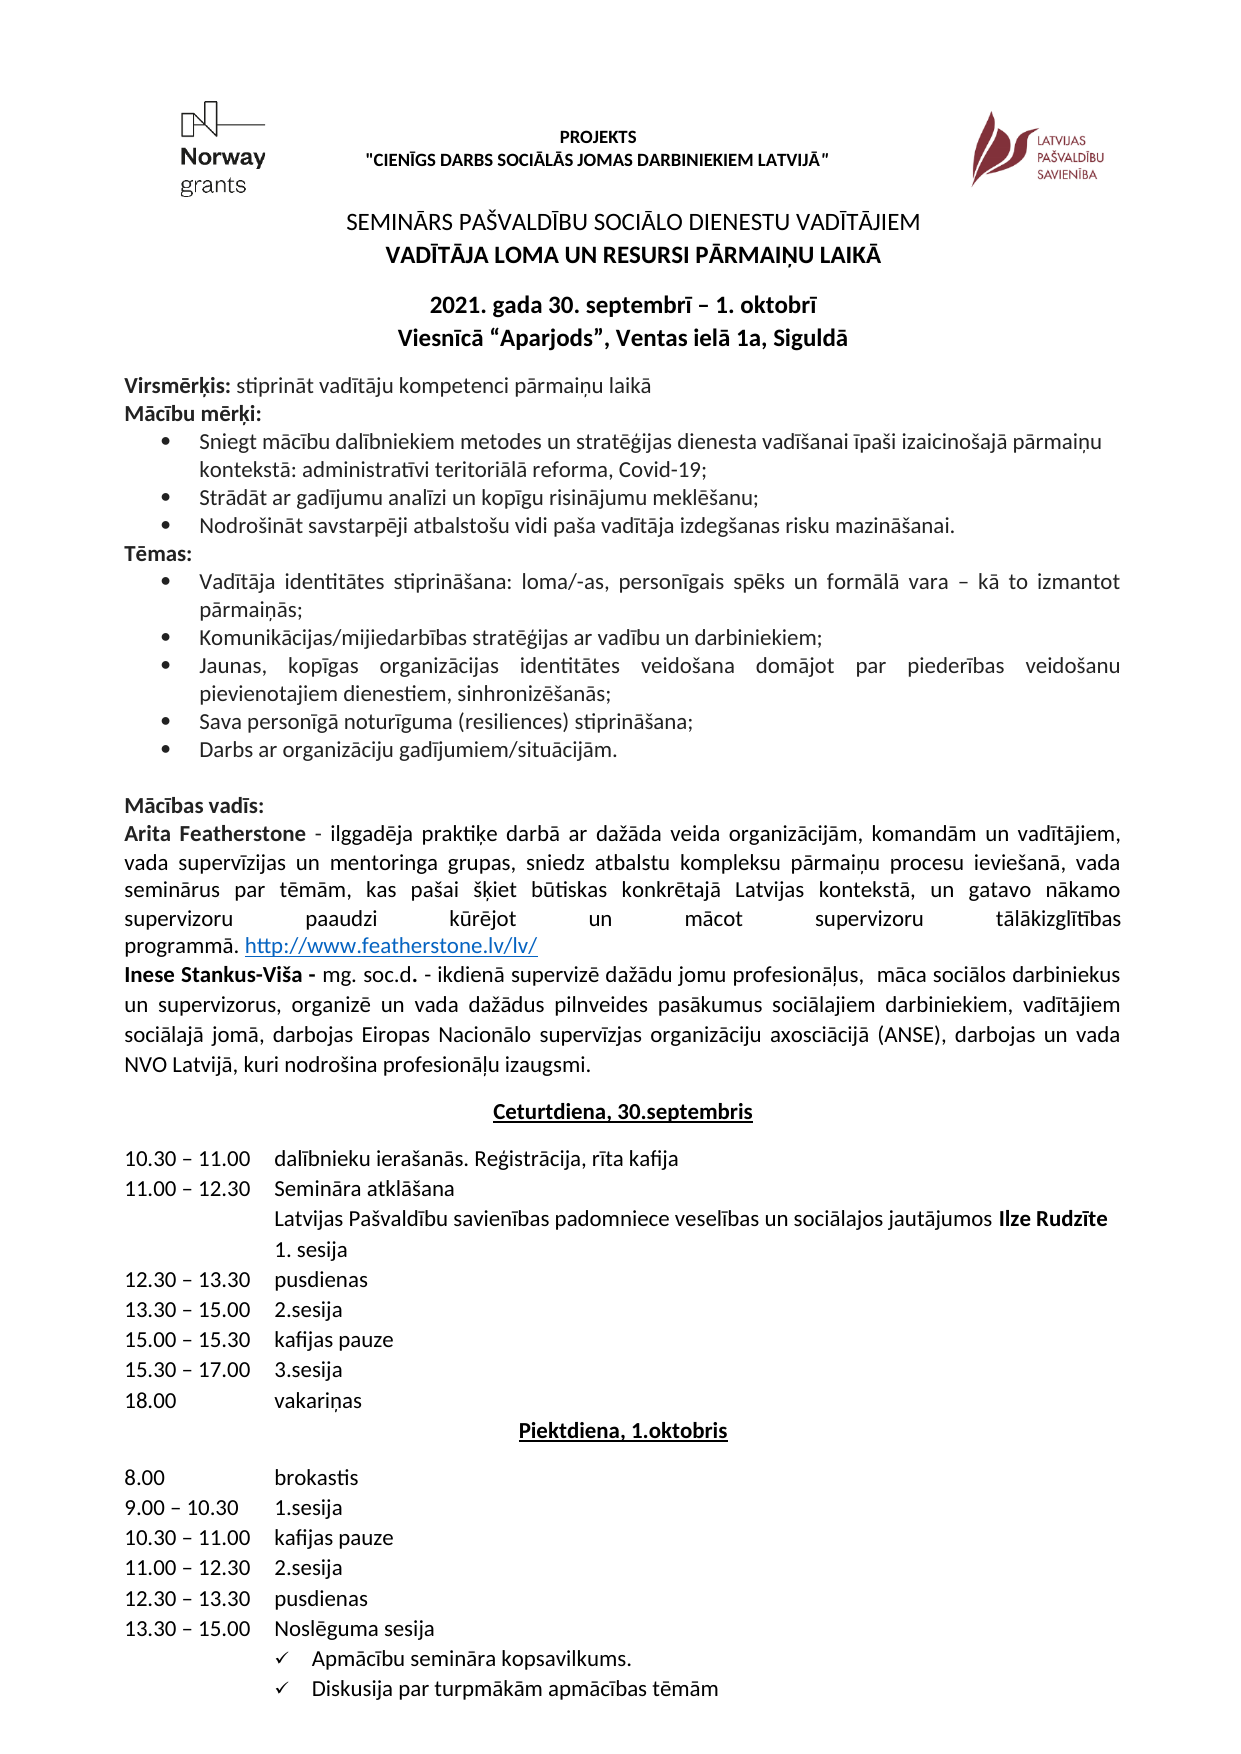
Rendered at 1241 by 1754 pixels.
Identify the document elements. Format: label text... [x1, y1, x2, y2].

text 12.30 – 13.30 pusdienas [124, 1584, 1122, 1612]
list Strādāt ar gadījumu analīzi un kopīgu risinājumu meklēšanu; [162, 483, 1122, 511]
text 8.00 brokastis [124, 1463, 1122, 1491]
text 18.00 vakariņas [124, 1386, 1122, 1414]
text Inese Stankus-Viša - mg. soc.d. - ikdienā supervizē dažādu jomu profesionāļus, māca sociālos darbiniekus un supervizorus, organizē un vada dažādus pilnveides pasākumus sociālajiem darbiniekiem, vadītājiem sociālajā jomā, darbojas Eiropas Nacionālo supervīzjas organizāciju axosciācijā (ANSE), darbojas un vada NVO Latvijā, kuri nodrošina profesionāļu izaugsmi. [124, 960, 1122, 1078]
text Mācību mērķi: [124, 399, 1122, 427]
text 12.30 – 13.30 pusdienas [124, 1265, 1122, 1293]
text 1. sesija [199, 1235, 1122, 1263]
picture [180, 101, 266, 197]
text 11.00 – 12.30 Semināra atklāšana [124, 1174, 1122, 1202]
text Ceturtdiena, 30.septembris [124, 1097, 1122, 1125]
text Piektdiena, 1.oktobris [124, 1416, 1122, 1444]
text Viesnīcā “Aparjods”, Ventas ielā 1a, Siguldā [124, 322, 1122, 352]
text 9.00 – 10.30 1.sesija [124, 1493, 1122, 1521]
table_header [95, 102, 301, 206]
list Darbs ar organizāciju gadījumiem/situācijām. [162, 736, 1122, 763]
text VADĪTĀJA LOMA UN RESURSI PĀRMAIŅU LAIKĀ [94, 239, 1172, 270]
text 13.30 – 15.00 Noslēguma sesija [124, 1614, 1122, 1642]
text 15.30 – 17.00 3.sesija [124, 1356, 1122, 1383]
text 13.30 – 15.00 2.sesija [124, 1295, 1122, 1323]
list Vadītāja identitātes stiprināšana: loma/-as, personīgais spēks un formālā vara – kā to izmantot pārmaiņās; [162, 567, 1122, 623]
list Apmācību semināra kopsavilkums. [274, 1644, 1122, 1672]
table_header [848, 102, 1180, 206]
text SEMINĀRS PAŠVALDĪBU SOCIĀLO DIENESTU VADĪTĀJIEM [94, 206, 1172, 237]
list Jaunas, kopīgas organizācijas identitātes veidošana domājot par piederības veidošanu pievienotajiem dienestiem, sinhronizēšanās; [162, 651, 1122, 707]
list Diskusija par turpmākām apmācības tēmām [274, 1674, 1122, 1702]
list Nodrošināt savstarpēji atbalstošu vidi paša vadītāja izdegšanas risku mazināšanai. [162, 511, 1122, 539]
text Arita Featherstone - ilggadēja praktiķe darbā ar dažāda veida organizācijām, komandām un vadītājiem, vada supervīzijas un mentoringa grupas, sniedz atbalstu kompleksu pārmaiņu procesu ieviešanā, vada seminārus par tēmām, kas pašai šķiet būtiskas konkrētajā Latvijas kontekstā, un gatavo nākamo supervizoru paaudzi kūrējot un mācot supervizoru tālākizglītības programmā. http://www.featherstone.lv/lv/ [124, 819, 1122, 960]
picture [957, 101, 1121, 199]
list Sniegt mācību dalībniekiem metodes un stratēģijas dienesta vadīšanai īpaši izaicinošajā pārmaiņu kontekstā: administratīvi teritoriālā reforma, Covid-19; [162, 427, 1122, 483]
text Tēmas: [124, 539, 1122, 567]
text 10.30 – 11.00 kafijas pauze [124, 1523, 1122, 1551]
text 2021. gada 30. septembrī – 1. oktobrī [124, 289, 1122, 319]
table_header PROJEKTS "CIENĪGS DARBS SOCIĀLĀS JOMAS DARBINIEKIEM LATVIJĀ" [301, 102, 848, 206]
list Sava personīgā noturīguma (resiliences) stiprināšana; [162, 707, 1122, 736]
text 11.00 – 12.30 2.sesija [124, 1553, 1122, 1581]
text Virsmērķis: stiprināt vadītāju kompetenci pārmaiņu laikā [124, 371, 1122, 399]
text 10.30 – 11.00 dalībnieku ierašanās. Reģistrācija, rīta kafija [124, 1144, 1122, 1172]
list Komunikācijas/mijiedarbības stratēģijas ar vadību un darbiniekiem; [162, 623, 1122, 651]
text Mācības vadīs: [124, 792, 1122, 819]
text Latvijas Pašvaldību savienības padomniece veselības un sociālajos jautājumos Ilze Rudzīte [199, 1204, 1122, 1232]
text 15.00 – 15.30 kafijas pauze [124, 1325, 1122, 1353]
